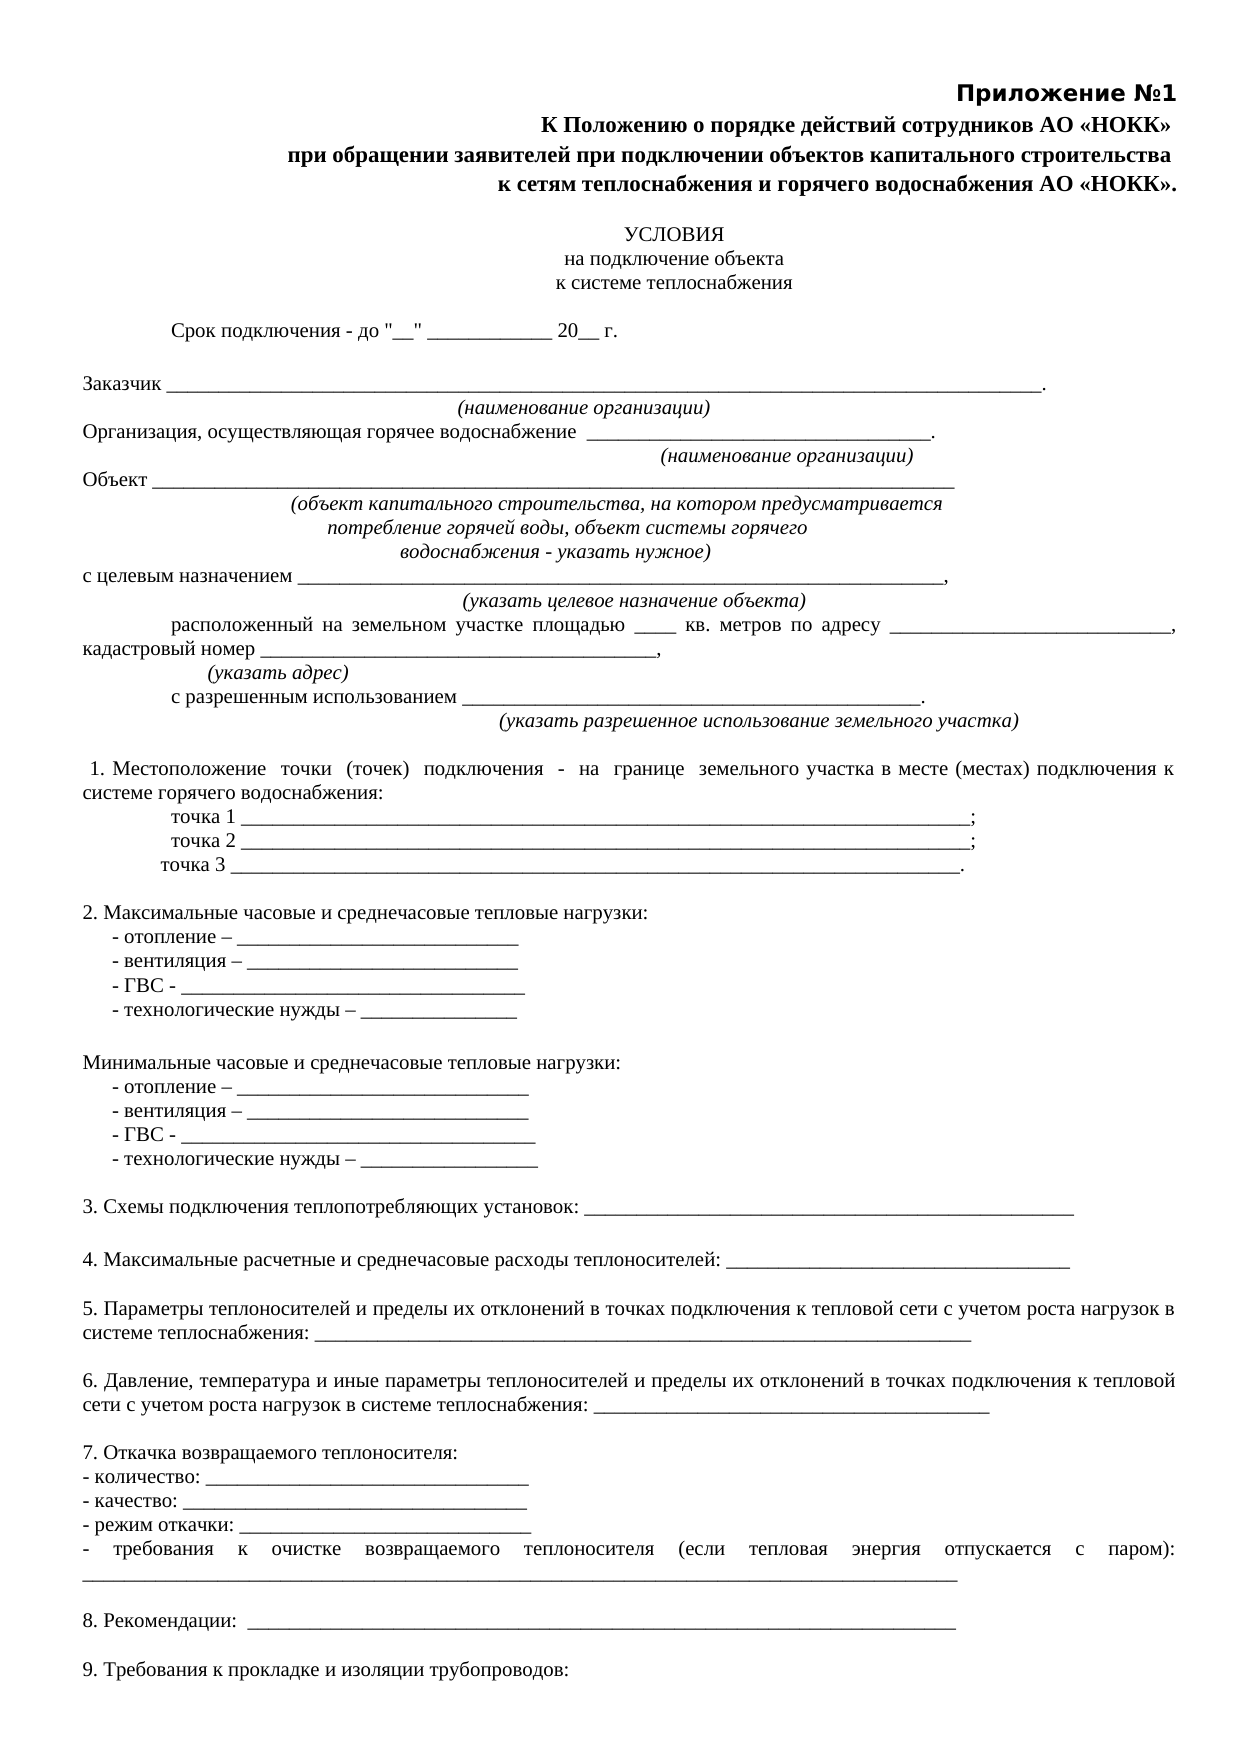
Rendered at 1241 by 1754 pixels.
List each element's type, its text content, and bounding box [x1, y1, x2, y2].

text - вентиляция – __________________________ [112, 948, 1177, 972]
text - отопление – ____________________________ [112, 1074, 1177, 1098]
text с целевым назначением ______________________________________________________________, [82, 563, 1177, 587]
text (наименование организации) [82, 443, 1177, 467]
text - ГВС - _________________________________ [112, 972, 1177, 997]
text - вентиляция – ___________________________ [112, 1098, 1177, 1122]
text - ГВС - __________________________________ [112, 1122, 1177, 1146]
text - технологические нужды – _________________ [112, 1146, 1177, 1170]
text к системе теплоснабжения [82, 269, 1177, 294]
text Минимальные часовые и среднечасовые тепловые нагрузки: [82, 1050, 1177, 1074]
text 4. Максимальные расчетные и среднечасовые расходы теплоносителей: _________________________________ 5. Параметры теплоносителей и пределы их отклонений в точках подключения к тепловой сети с учетом роста нагрузок в системе теплоснабжения: _______________________________________________________________ 6. Давление, температура и иные параметры теплоносителей и пределы их отклонений в точках подключения к тепловой сети с учетом роста нагрузок в системе теплоснабжения: ______________________________________ 7. Откачка возвращаемого теплоносителя: - количество: _______________________________ - качество: _________________________________ - режим откачки: ____________________________ - требования к очистке возвращаемого теплоносителя (если тепловая энергия отпускается с паром): ____________________________________________________________________________________ [82, 1247, 1177, 1584]
text на подключение объекта [82, 246, 1177, 269]
text точка 3 ______________________________________________________________________. [82, 852, 1177, 876]
text К Положению о порядке действий сотрудников АО «НОКК» при обращении заявителей при подключении объектов капитального строительства к сетям теплоснабжения и горячего водоснабжения АО «НОКК». [82, 109, 1177, 197]
text - технологические нужды – _______________ [112, 997, 1177, 1050]
text Объект _____________________________________________________________________________ [82, 467, 1177, 491]
text (указать адрес) [82, 660, 1177, 684]
text Заказчик ____________________________________________________________________________________. [82, 371, 1177, 395]
text с разрешенным использованием ____________________________________________. [82, 684, 1177, 708]
text 1. Местоположение точки (точек) подключения - на границе земельного участка в месте (местах) подключения к системе горячего водоснабжения: [82, 732, 1177, 804]
text 2. Максимальные часовые и среднечасовые тепловые нагрузки: [82, 900, 1177, 924]
text точка 2 ______________________________________________________________________; [82, 828, 1177, 852]
text расположенный на земельном участке площадью ____ кв. метров по адресу ___________________________, кадастровый номер ______________________________________, [82, 612, 1177, 660]
text 8. Рекомендации: ____________________________________________________________________ [82, 1608, 1177, 1632]
text (наименование организации) [82, 395, 1177, 419]
text точка 1 ______________________________________________________________________; [82, 804, 1177, 828]
text 9. Требования к прокладке и изоляции трубопроводов: [82, 1656, 1177, 1681]
text потребление горячей воды, объект системы горячего [82, 515, 1177, 539]
text Срок подключения - до "__" ____________ 20__ г. [82, 318, 1177, 371]
text (объект капитального строительства, на котором предусматривается [82, 491, 1177, 515]
text Организация, осуществляющая горячее водоснабжение _________________________________. [82, 419, 1177, 443]
text 3. Схемы подключения теплопотребляющих установок: _______________________________________________ [82, 1194, 1177, 1247]
text (указать разрешенное использование земельного участка) [82, 708, 1177, 732]
text Приложение №1 [82, 71, 1177, 109]
text УСЛОВИЯ [82, 221, 1177, 246]
text - отопление – ___________________________ [112, 924, 1177, 948]
text водоснабжения - указать нужное) [82, 539, 1177, 563]
text (указать целевое назначение объекта) [82, 587, 1177, 612]
